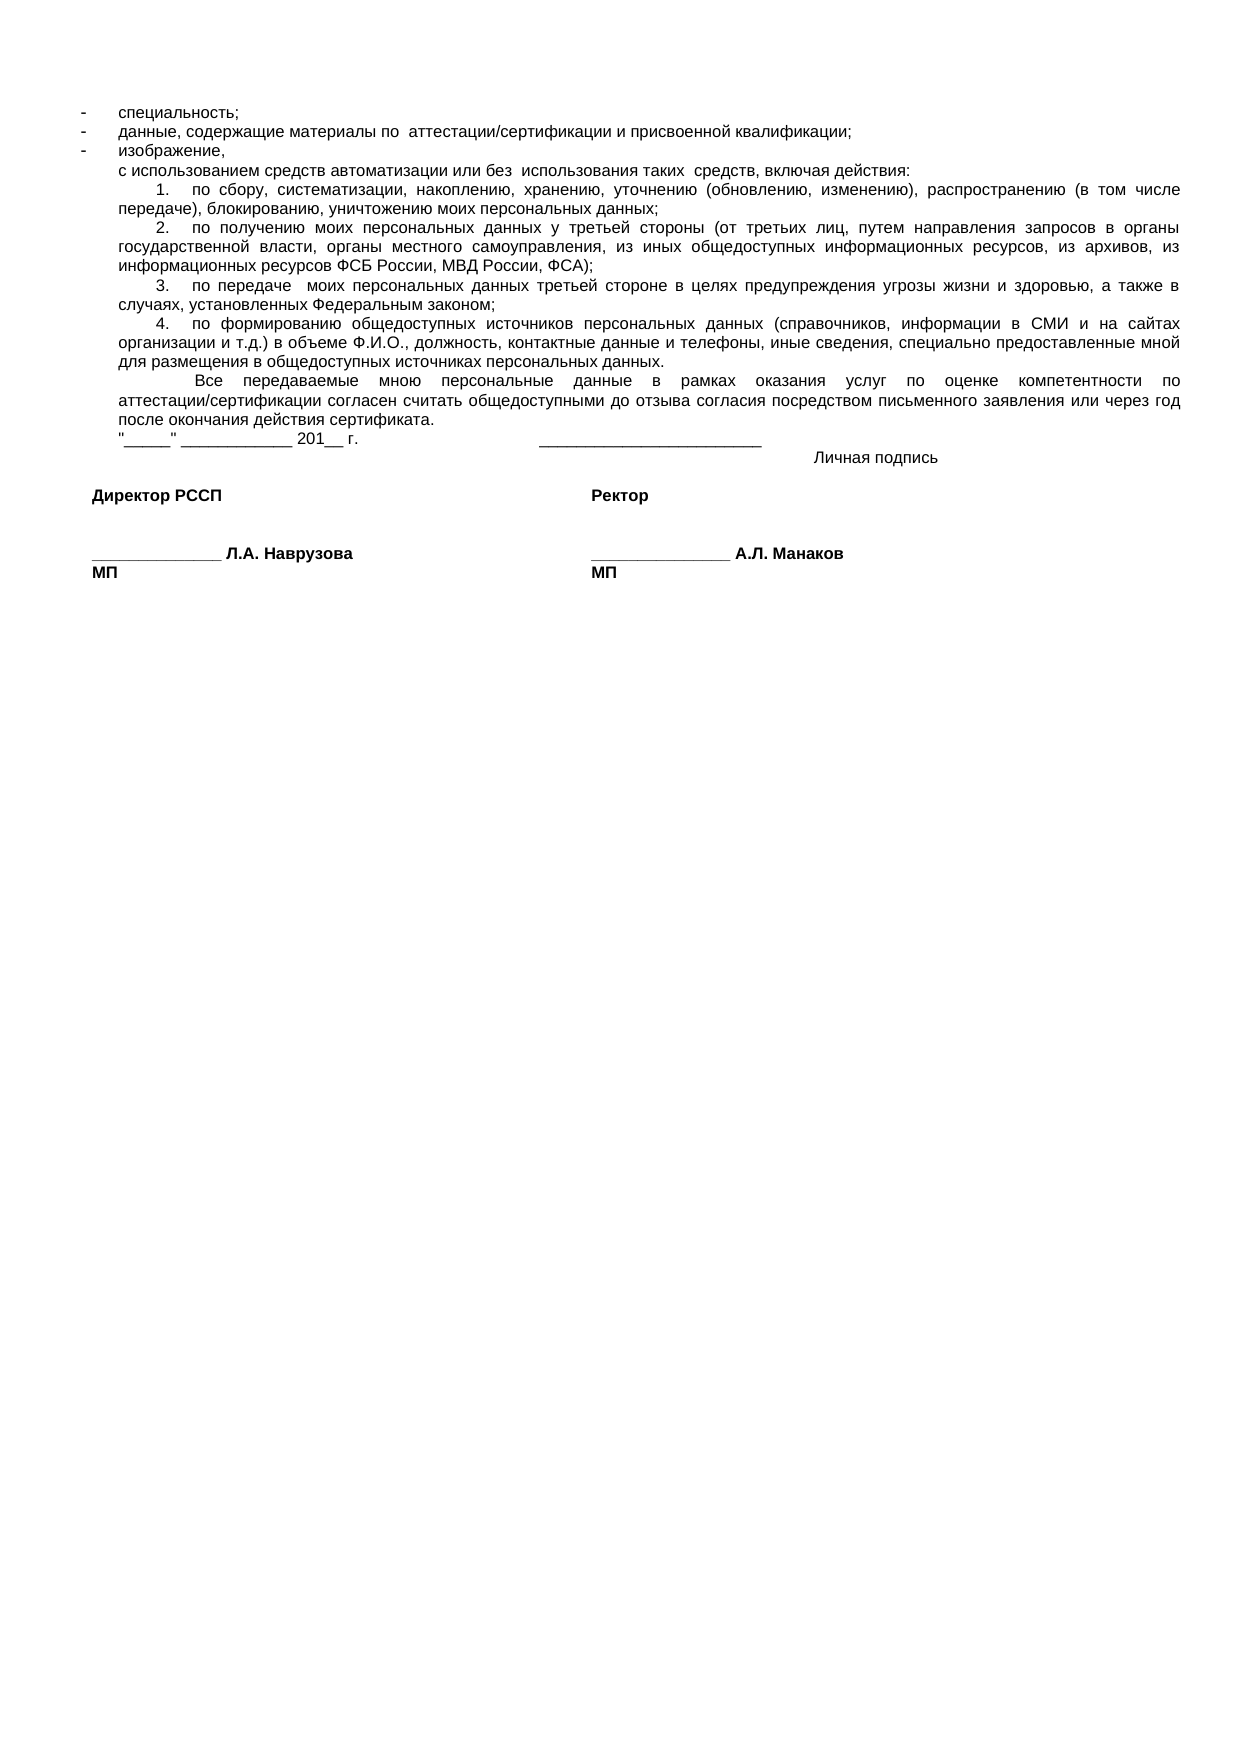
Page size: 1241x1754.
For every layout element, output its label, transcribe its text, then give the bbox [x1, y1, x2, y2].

list данные, содержащие материалы по аттестации/сертификации и присвоенной квалификации; [81, 122, 1181, 141]
table_cell _______________ А.Л. Манаков МП [580, 505, 1116, 582]
table_cell ______________ Л.А. Наврузова МП [81, 505, 580, 582]
list по передаче моих персональных данных третьей стороне в целях предупреждения угрозы жизни и здоровью, а также в случаях, установленных Федеральным законом; [118, 275, 1181, 314]
text Все передаваемые мною персональные данные в рамках оказания услуг по оценке компетентности по аттестации/сертификации согласен считать общедоступными до отзыва согласия посредством письменного заявления или через год после окончания действия сертификата. [118, 371, 1181, 429]
text с использованием средств автоматизации или без использования таких средств, включая действия: [118, 160, 1181, 179]
table_header Ректор [580, 467, 1116, 505]
text "_____" ____________ 201__ г. ________________________ [118, 429, 1181, 448]
list по формированию общедоступных источников персональных данных (справочников, информации в СМИ и на сайтах организации и т.д.) в объеме Ф.И.О., должность, контактные данные и телефоны, иные сведения, специально предоставленные мной для размещения в общедоступных источниках персональных данных. [118, 314, 1181, 371]
list специальность; [81, 103, 1181, 122]
text Личная подпись [118, 448, 1181, 467]
table_header Директор РССП [81, 467, 580, 505]
list по сбору, систематизации, накоплению, хранению, уточнению (обновлению, изменению), распространению (в том числе передаче), блокированию, уничтожению моих персональных данных; [118, 179, 1181, 218]
list по получению моих персональных данных у третьей стороны (от третьих лиц, путем направления запросов в органы государственной власти, органы местного самоуправления, из иных общедоступных информационных ресурсов, из архивов, из информационных ресурсов ФСБ России, МВД России, ФСА); [118, 218, 1181, 275]
list изображение, [81, 141, 1181, 160]
